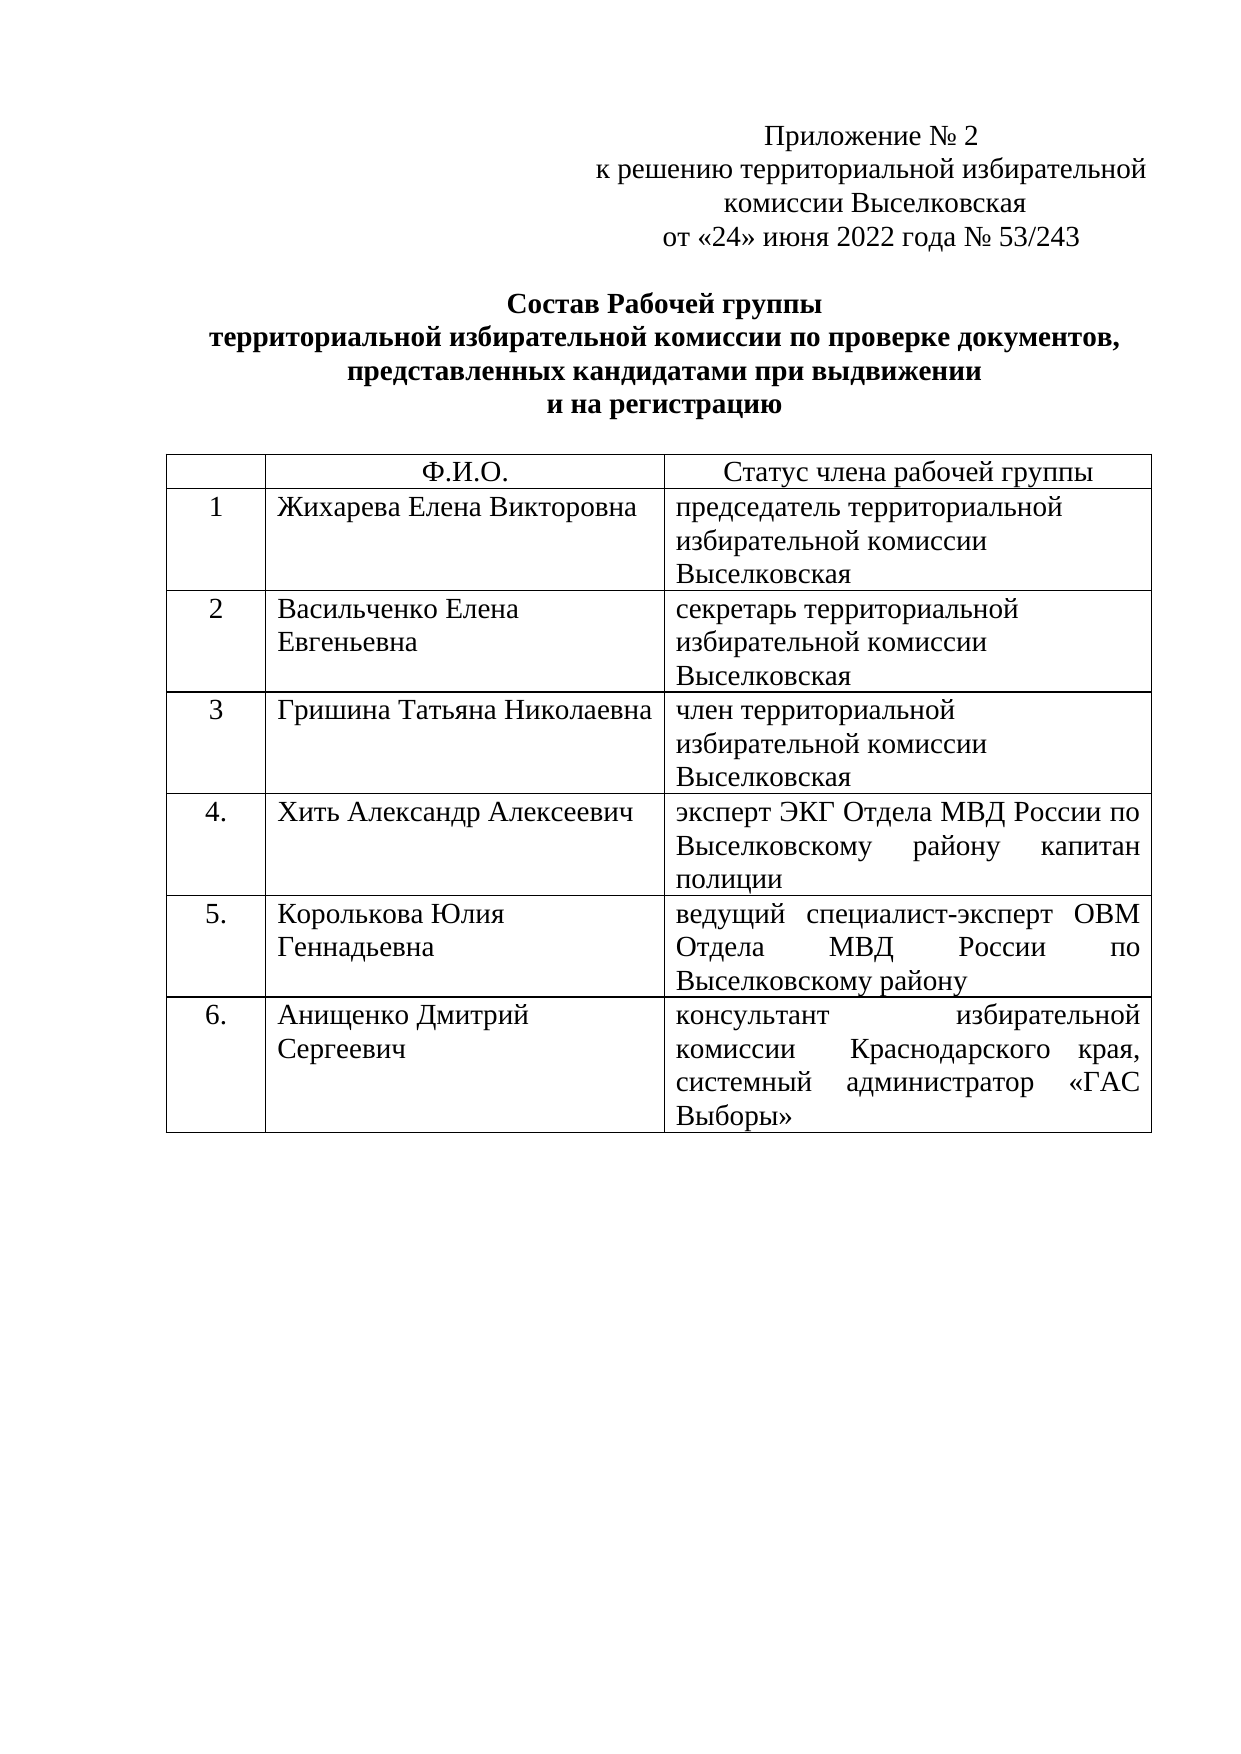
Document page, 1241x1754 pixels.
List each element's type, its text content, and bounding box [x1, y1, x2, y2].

table_cell 1 [167, 489, 265, 590]
table_cell председатель территориальной избирательной комиссии Выселковская [665, 489, 1151, 590]
table_cell Королькова Юлия Геннадьевна [266, 896, 664, 996]
table_header Статус члена рабочей группы [665, 455, 1151, 488]
table_cell член территориальной избирательной комиссии Выселковская [665, 693, 1151, 793]
table_cell эксперт ЭКГ Отдела МВД России по Выселковскому району капитан полиции [665, 794, 1151, 895]
table_cell 2 [167, 591, 265, 691]
table_cell секретарь территориальной избирательной комиссии Выселковская [665, 591, 1151, 691]
text комиссии Выселковская [177, 185, 1152, 219]
table_cell 3 [167, 693, 265, 793]
table_cell консультант избирательной комиссии Краснодарского края, системный администратор «ГАС Выборы» [665, 998, 1151, 1132]
table_cell Гришина Татьяна Николаевна [266, 693, 664, 793]
table_header Ф.И.О. [266, 455, 664, 488]
table_cell 5. [167, 896, 265, 996]
table_cell Жихарева Елена Викторовна [266, 489, 664, 590]
table_header [167, 455, 265, 488]
text Приложение № 2 [177, 118, 1152, 152]
text территориальной избирательной комиссии по проверке документов, представленных кандидатами при выдвижении [177, 319, 1152, 386]
table_cell ведущий специалист-эксперт ОВМ Отдела МВД России по Выселковскому району [665, 896, 1151, 996]
text от «24» июня 2022 года № 53/243 [177, 219, 1152, 252]
table_cell 4. [167, 794, 265, 895]
text и на регистрацию [177, 386, 1152, 420]
text к решению территориальной избирательной [177, 152, 1152, 185]
table_cell Васильченко Елена Евгеньевна [266, 591, 664, 691]
table_cell 6. [167, 998, 265, 1132]
text Состав Рабочей группы [177, 286, 1152, 319]
table_cell Хить Александр Алексеевич [266, 794, 664, 895]
table_cell Анищенко Дмитрий Сергеевич [266, 998, 664, 1132]
